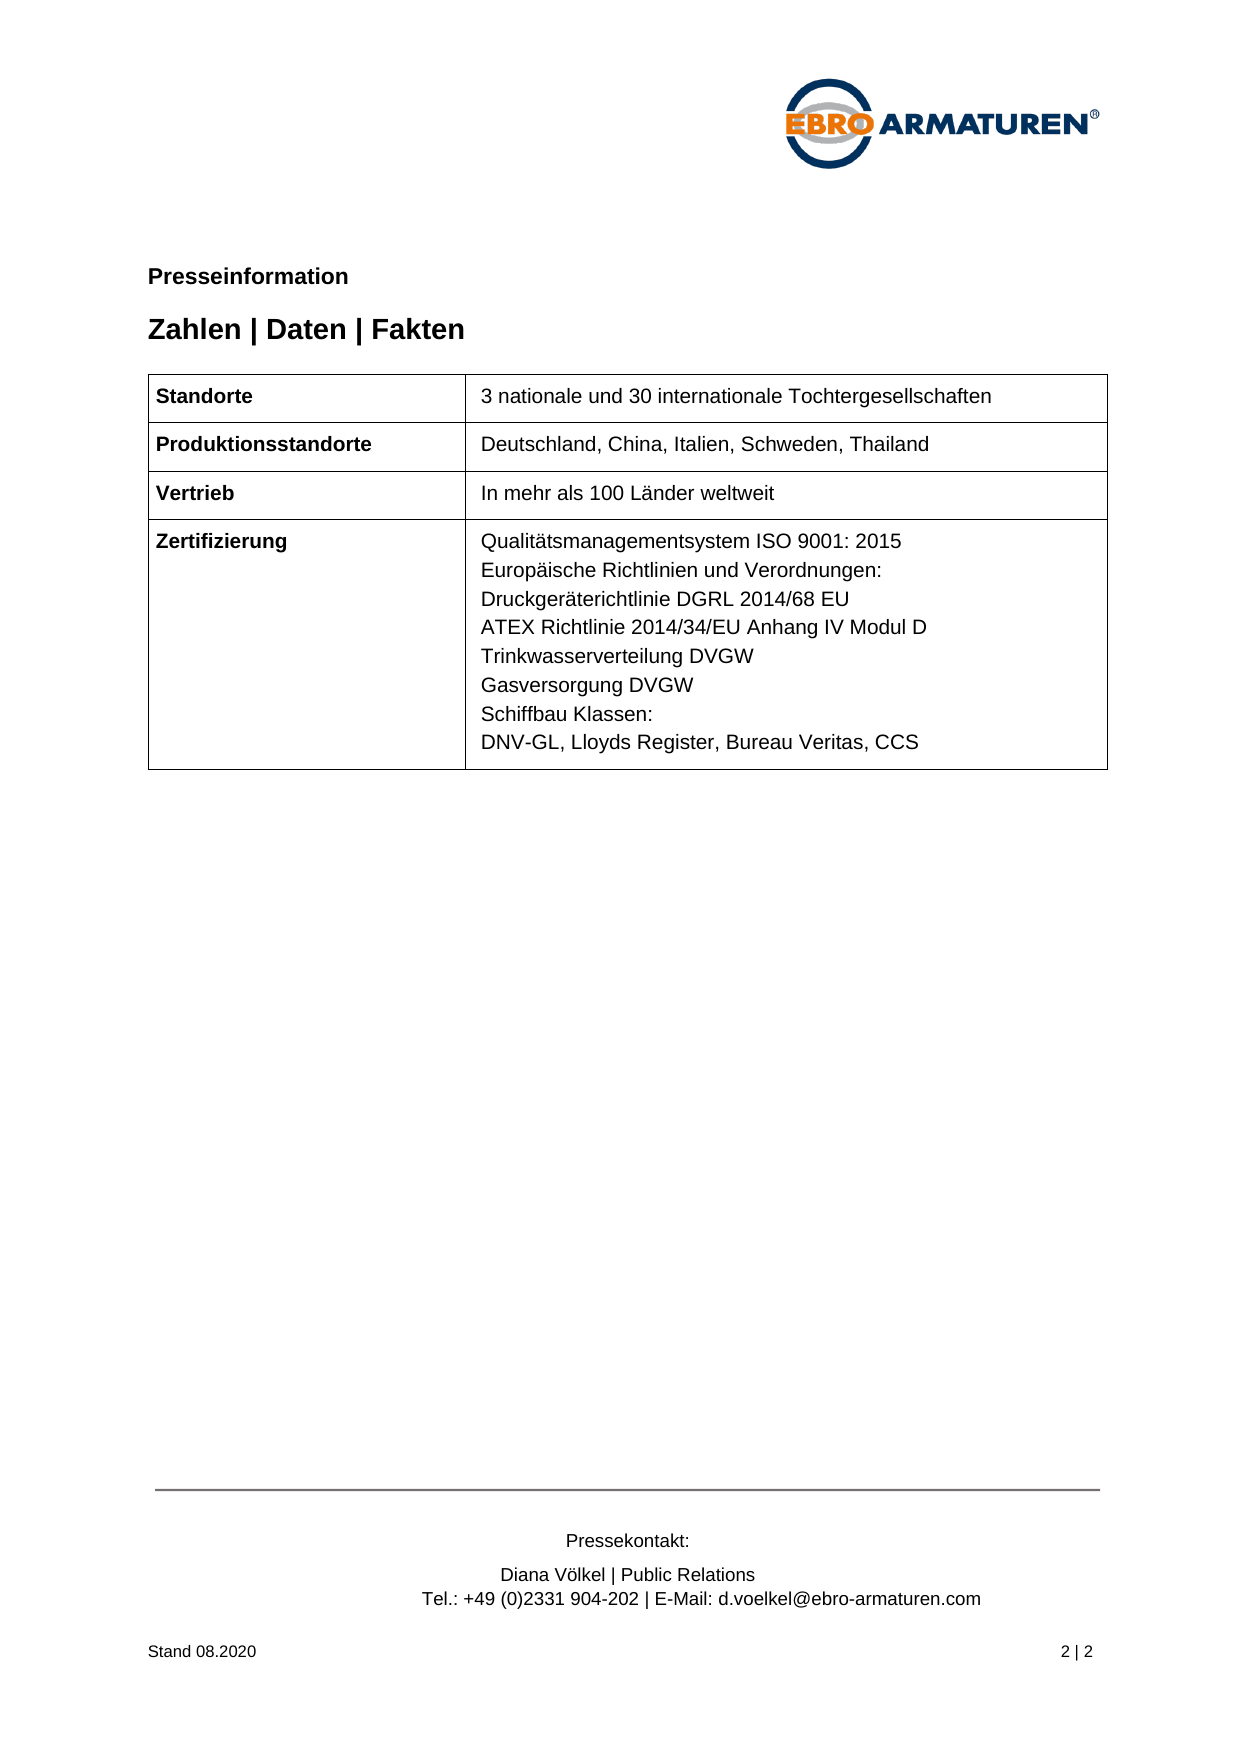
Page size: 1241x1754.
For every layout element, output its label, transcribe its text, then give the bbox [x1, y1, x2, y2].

table_cell In mehr als 100 Länder weltweit [466, 472, 1107, 519]
table_cell Vertrieb [149, 472, 465, 519]
table_cell Deutschland, China, Italien, Schweden, Thailand [466, 423, 1107, 471]
table_cell Qualitätsmanagementsystem ISO 9001: 2015 Europäische Richtlinien und Verordnungen: Druckgeräterichtlinie DGRL 2014/68 EU ATEX Richtlinie 2014/34/EU Anhang IV Modul D Trinkwasserverteilung DVGW Gasversorgung DVGW Schiffbau Klassen: DNV-GL, Lloyds Register, Bureau Veritas, CCS [466, 520, 1107, 769]
table_cell Produktionsstandorte [149, 423, 465, 471]
table_cell Zertifizierung [149, 520, 465, 769]
table_cell 3 nationale und 30 internationale Tochtergesellschaften [466, 375, 1107, 422]
picture [781, 77, 1104, 170]
table_cell Standorte [149, 375, 465, 422]
